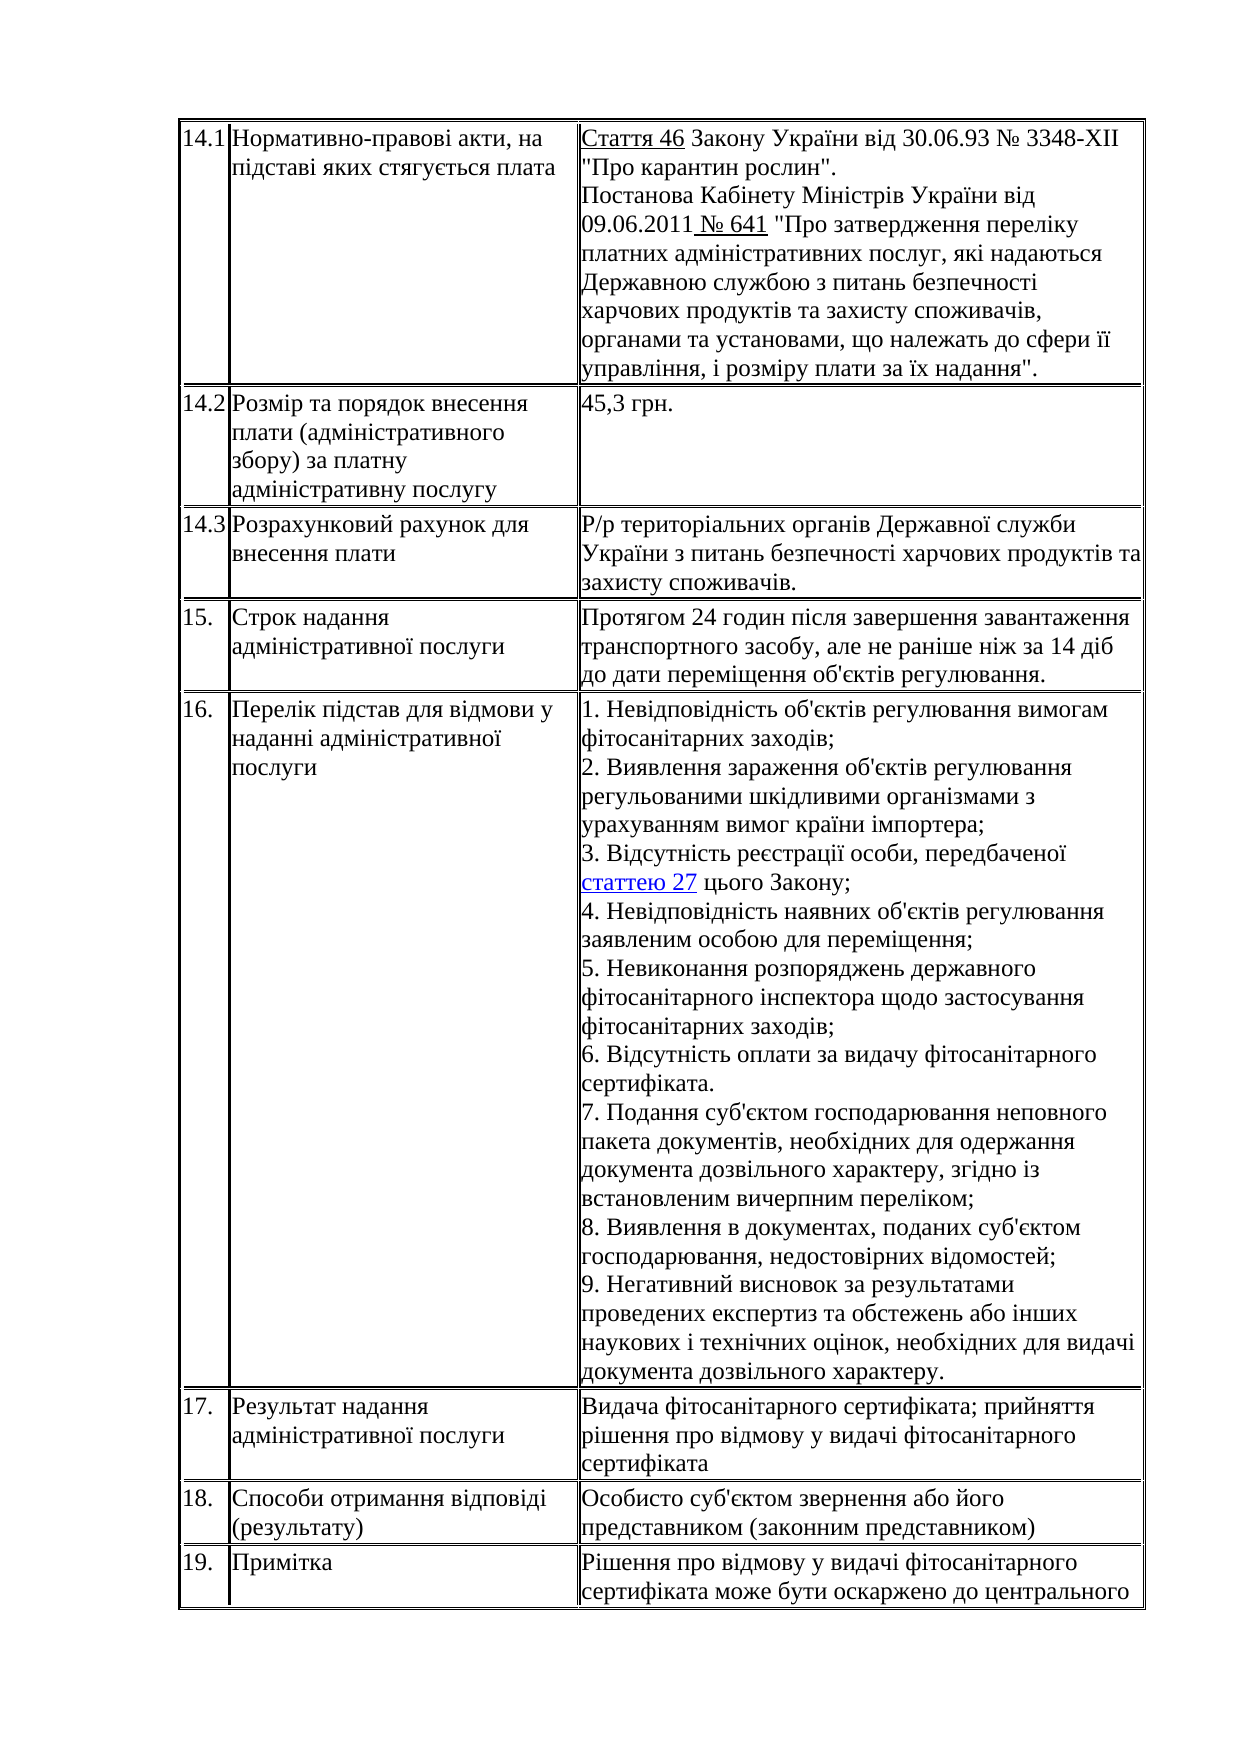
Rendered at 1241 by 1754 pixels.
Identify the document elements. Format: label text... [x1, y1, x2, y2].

table_cell Р/р територіальних органів Державної служби України з питань безпечності харчових продуктів та захисту споживачів. [581, 505, 1143, 597]
table_cell 14.2 [181, 383, 228, 504]
table_cell 45,3 грн. [581, 383, 1143, 504]
table_cell 18. [180, 1479, 229, 1543]
table_cell Нормативно-правові акти, на підставі яких стягується плата [229, 120, 579, 383]
table_cell 14.1 [181, 122, 229, 383]
table_cell Способи отримання відповіді (результату) [231, 1482, 577, 1543]
table_cell 19. [180, 1543, 229, 1606]
table_cell 15. [181, 597, 228, 690]
table_cell Стаття 46 Закону України від 30.06.93 № 3348-XII "Про карантин рослин". Постанова Кабінету Міністрів України від 09.06.2011 № 641 "Про затвердження переліку платних адміністративних послуг, які надаються Державною службою з питань безпечності харчових продуктів та захисту споживачів, органами та установами, що належать до сфери її управління, і розміру плати за їх надання". [579, 122, 1143, 383]
table_cell Розрахунковий рахунок для внесення плати [231, 508, 577, 597]
table_cell 1. Невідповідність об'єктів регулювання вимогам фітосанітарних заходів; 2. Виявлення зараження об'єктів регулювання регульованими шкідливими організмами з урахуванням вимог країни імпортера; 3. Відсутність реєстрації особи, передбаченої статтею 27 цього Закону; 4. Невідповідність наявних об'єктів регулювання заявленим особою для переміщення; 5. Невиконання розпоряджень державного фітосанітарного інспектора щодо застосування фітосанітарних заходів; 6. Відсутність оплати за видачу фітосанітарного сертифіката. 7. Подання суб'єктом господарювання неповного пакета документів, необхідних для одержання документа дозвільного характеру, згідно із встановленим вичерпним переліком; 8. Виявлення в документах, поданих суб'єктом господарювання, недостовірних відомостей; 9. Негативний висновок за результатами проведених експертиз та обстежень або інших наукових і технічних оцінок, необхідних для видачі документа дозвільного характеру. [579, 690, 1144, 1386]
table_cell Примітка [229, 1543, 579, 1606]
table_cell Строк надання адміністративної послуги [231, 601, 577, 690]
table_cell Перелік підстав для відмови у наданні адміністративної послуги [231, 693, 577, 1386]
table_cell Протягом 24 годин після завершення завантаження транспортного засобу, але не раніше ніж за 14 діб до дати переміщення об'єктів регулювання. [581, 597, 1143, 690]
table_cell 16. [180, 690, 229, 1386]
table_cell Результат надання адміністративної послуги [231, 1390, 577, 1479]
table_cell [579, 1543, 1144, 1606]
table_cell 17. [181, 1386, 228, 1479]
table_cell 14.3 [181, 505, 228, 597]
table_cell Видача фітосанітарного сертифіката; прийняття рішення про відмову у видачі фітосанітарного сертифіката [581, 1386, 1143, 1479]
table_cell Розмір та порядок внесення плати (адміністративного збору) за платну адміністративну послугу [231, 387, 577, 504]
table_cell Особисто суб'єктом звернення або його представником (законним представником) [579, 1479, 1144, 1543]
